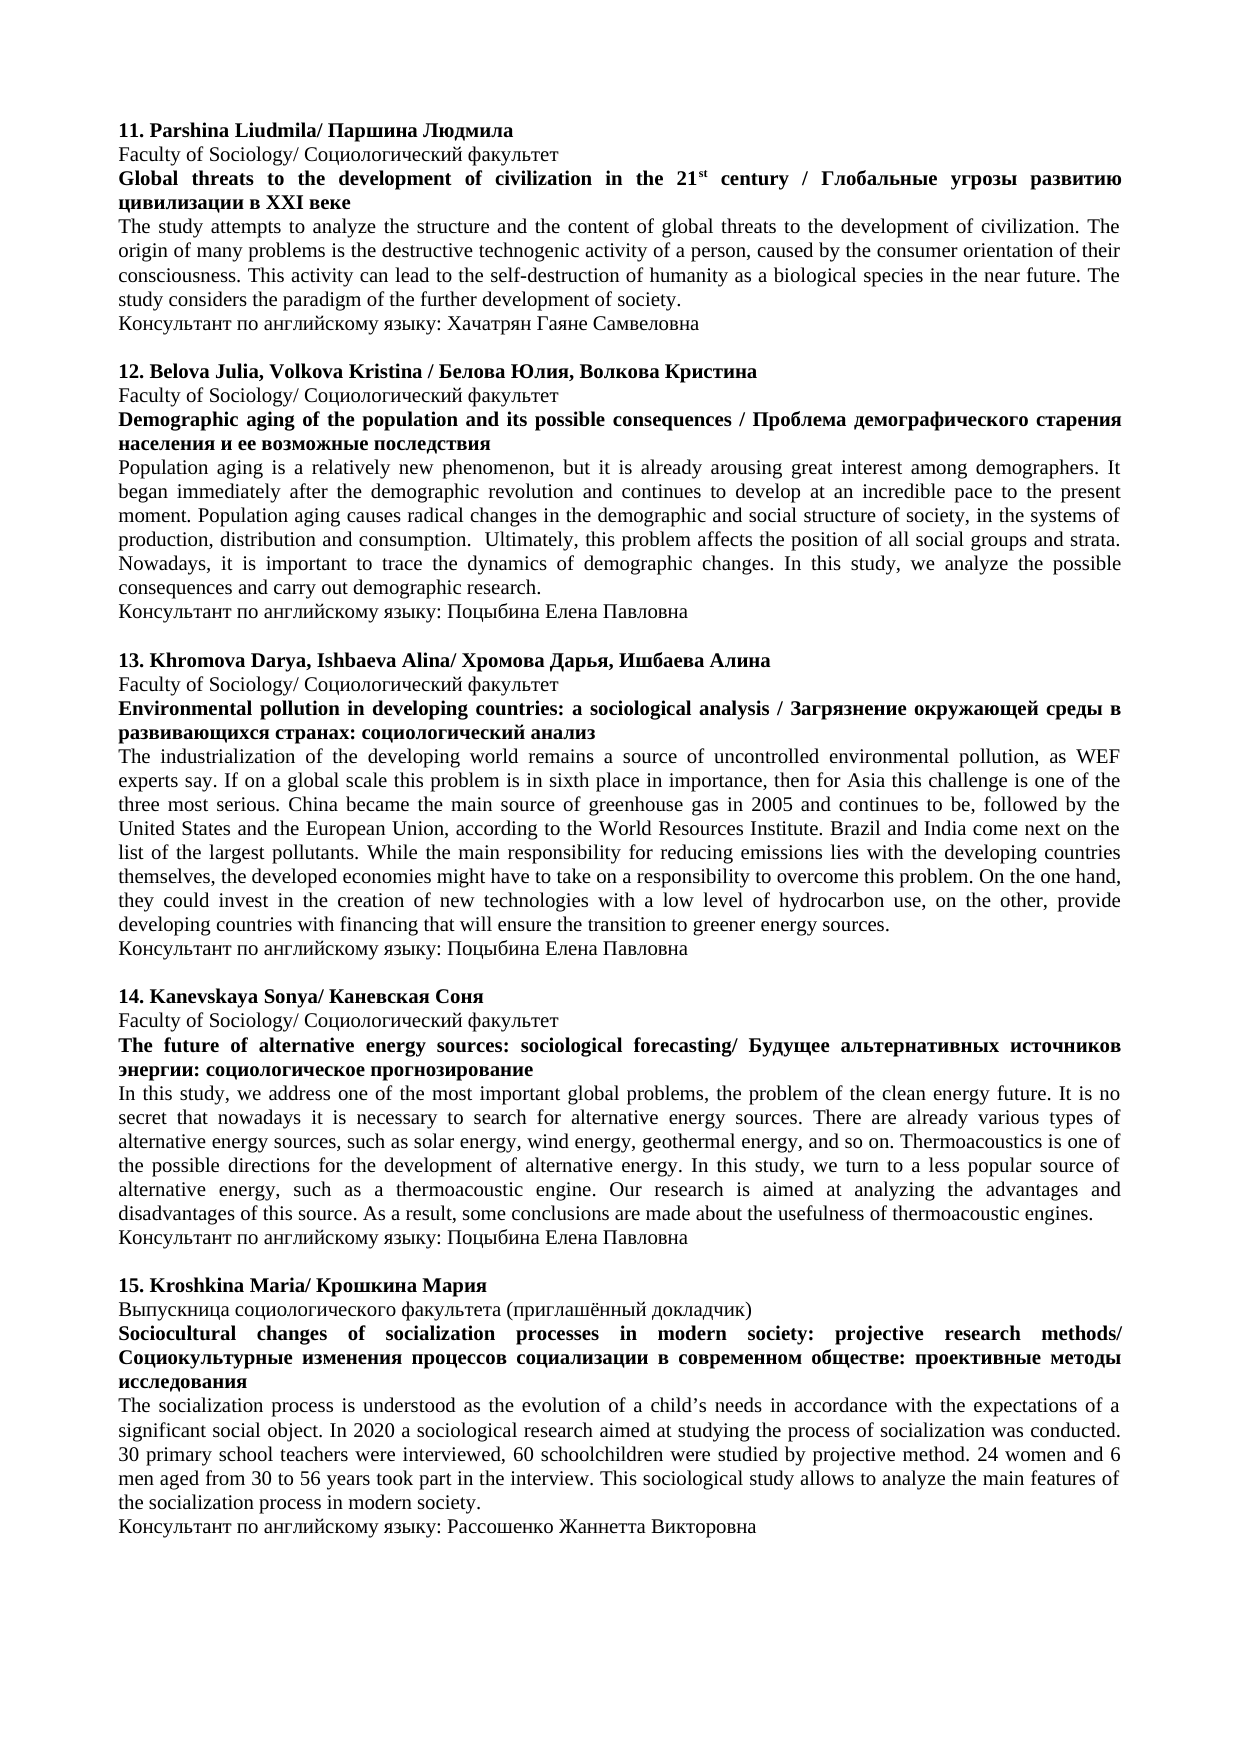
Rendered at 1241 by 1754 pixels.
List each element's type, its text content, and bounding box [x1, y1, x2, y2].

text Консультант по английскому языку: Хачатрян Гаяне Самвеловна [118, 311, 1122, 335]
text The socialization process is understood as the evolution of a child’s needs in accordance with the expectations of a significant social object. In 2020 a sociological research aimed at studying the process of socialization was conducted. 30 primary school teachers were interviewed, 60 schoolchildren were studied by projective method. 24 women and 6 men aged from 30 to 56 years took part in the interview. This sociological study allows to analyze the main features of the socialization process in modern society. [118, 1393, 1122, 1514]
text Environmental pollution in developing countries: a sociological analysis / Загрязнение окружающей среды в развивающихся странах: социологический анализ [118, 696, 1122, 744]
text Консультант по английскому языку: Поцыбина Елена Павловна [118, 936, 1122, 960]
text Консультант по английскому языку: Поцыбина Елена Павловна [118, 599, 1122, 623]
text 14. Kanevskaya Sonya/ Каневская Соня [118, 984, 1122, 1008]
text Выпускница социологического факультета (приглашённый докладчик) [118, 1297, 1122, 1321]
text Sociocultural changes of socialization processes in modern society: projective research methods/ Социокультурные изменения процессов социализации в современном обществе: проективные методы исследования [118, 1321, 1122, 1393]
text The study attempts to analyze the structure and the content of global threats to the development of civilization. The origin of many problems is the destructive technogenic activity of a person, caused by the consumer orientation of their consciousness. This activity can lead to the self-destruction of humanity as a biological species in the near future. The study considers the paradigm of the further development of society. [118, 214, 1122, 311]
text 12. Belova Julia, Volkova Kristina / Белова Юлия, Волкова Кристина [118, 359, 1122, 383]
text 15. Kroshkina Maria/ Крошкина Мария [118, 1273, 1122, 1297]
text Demographic aging of the population and its possible consequences / Проблема демографического старения населения и ее возможные последствия [118, 407, 1122, 455]
text 11. Parshina Liudmila/ Паршина Людмила [118, 118, 1122, 142]
text The future of alternative energy sources: sociological forecasting/ Будущее альтернативных источников энергии: социологическое прогнозирование [118, 1032, 1122, 1081]
text Faculty of Sociology/ Социологический факультет [118, 1008, 1122, 1032]
text Faculty of Sociology/ Социологический факультет [118, 672, 1122, 696]
text Консультант по английскому языку: Рассошенко Жаннетта Викторовна [118, 1514, 1122, 1538]
text Консультант по английскому языку: Поцыбина Елена Павловна [118, 1225, 1122, 1249]
text Faculty of Sociology/ Социологический факультет [118, 142, 1122, 166]
text 13. Khromova Darya, Ishbaeva Alina/ Хромова Дарья, Ишбаева Алина [118, 647, 1122, 672]
text Population aging is a relatively new phenomenon, but it is already arousing great interest among demographers. It began immediately after the demographic revolution and continues to develop at an incredible pace to the present moment. Population aging causes radical changes in the demographic and social structure of society, in the systems of production, distribution and consumption. Ultimately, this problem affects the position of all social groups and strata. Nowadays, it is important to trace the dynamics of demographic changes. In this study, we analyze the possible consequences and carry out demographic research. [118, 455, 1122, 599]
text In this study, we address one of the most important global problems, the problem of the clean energy future. It is no secret that nowadays it is necessary to search for alternative energy sources. There are already various types of alternative energy sources, such as solar energy, wind energy, geothermal energy, and so on. Thermoacoustics is one of the possible directions for the development of alternative energy. In this study, we turn to a less popular source of alternative energy, such as a thermoacoustic engine. Our research is aimed at analyzing the advantages and disadvantages of this source. As a result, some conclusions are made about the usefulness of thermoacoustic engines. [118, 1081, 1122, 1225]
text The industrialization of the developing world remains a source of uncontrolled environmental pollution, as WEF experts say. If on a global scale this problem is in sixth place in importance, then for Asia this challenge is one of the three most serious. China became the main source of greenhouse gas in 2005 and continues to be, followed by the United States and the European Union, according to the World Resources Institute. Brazil and India come next on the list of the largest pollutants. While the main responsibility for reducing emissions lies with the developing countries themselves, the developed economies might have to take on a responsibility to overcome this problem. On the one hand, they could invest in the creation of new technologies with a low level of hydrocarbon use, on the other, provide developing countries with financing that will ensure the transition to greener energy sources. [118, 744, 1122, 936]
text Global threats to the development of civilization in the 21st century / Глобальные угрозы развитию цивилизации в XXI веке [118, 166, 1122, 214]
text Faculty of Sociology/ Социологический факультет [118, 383, 1122, 407]
